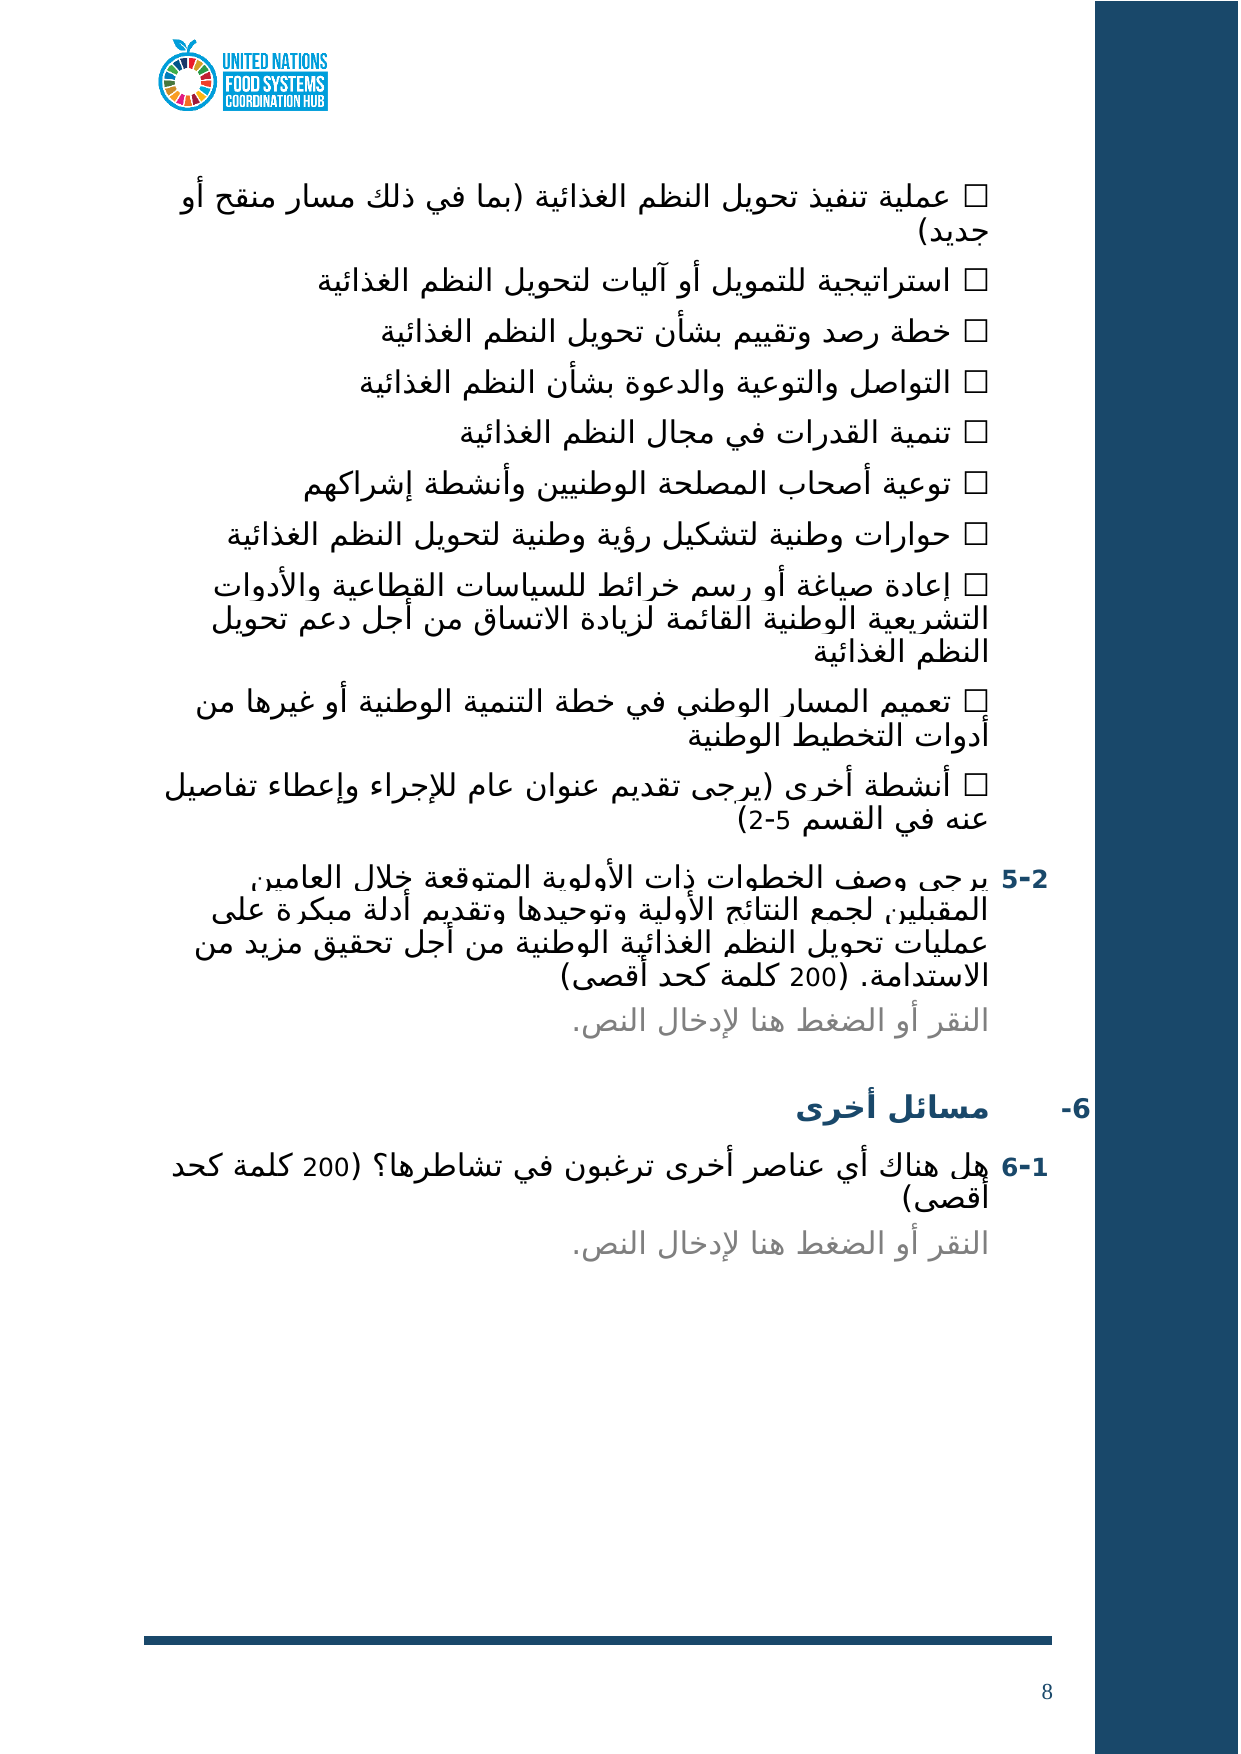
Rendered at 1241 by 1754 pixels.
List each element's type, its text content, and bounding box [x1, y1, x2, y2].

list مسائل أخرى [150, 1092, 1061, 1125]
picture [150, 29, 337, 121]
text توعية أصحاب المصلحة الوطنيين وأنشطة إشراكهم [150, 464, 504, 502]
text التواصل والتوعية والدعوة بشأن النظم الغذائية [150, 362, 570, 401]
text حوارات وطنية لتشكيل رؤية وطنية لتحويل النظم الغذائية [150, 515, 962, 553]
text إعادة صياغة أو رسم خرائط للسياسات القطاعية والأدوات التشريعية الوطنية القائمة لزيادة الاتساق من أجل دعم تحويل النظم الغذائية [150, 566, 813, 670]
text 6-1 هل هناك أي عناصر أخرى ترغبون في تشاطرها؟ (200 كلمة كحد أقصى) [150, 1150, 901, 1215]
text تعميم المسار الوطني في خطة التنمية الوطنية أو غيرها من أدوات التخطيط الوطنية [150, 682, 687, 753]
text 5-2 يرجى وصف الخطوات ذات الأولوية المتوقعة خلال العامين المقبلين لجمع النتائج الأولية وتوحيدها وتقديم أدلة مبكرة على عمليات تحويل النظم الغذائية الوطنية من أجل تحقيق مزيد من الاستدامة. (200 كلمة كحد أقصى) [150, 862, 559, 993]
text استراتيجية للتمويل أو آليات لتحويل النظم الغذائية [150, 261, 694, 299]
text خطة رصد وتقييم بشأن تحويل النظم الغذائية [150, 312, 678, 350]
text أنشطة أخرى (يرجى تقديم عنوان عام للإجراء وإعطاء تفاصيل عنه في القسم 5-2) [150, 766, 846, 837]
text تنمية القدرات في مجال النظم الغذائية [150, 413, 962, 452]
text عملية تنفيذ تحويل النظم الغذائية (بما في ذلك مسار منقح أو جديد) [150, 177, 917, 248]
